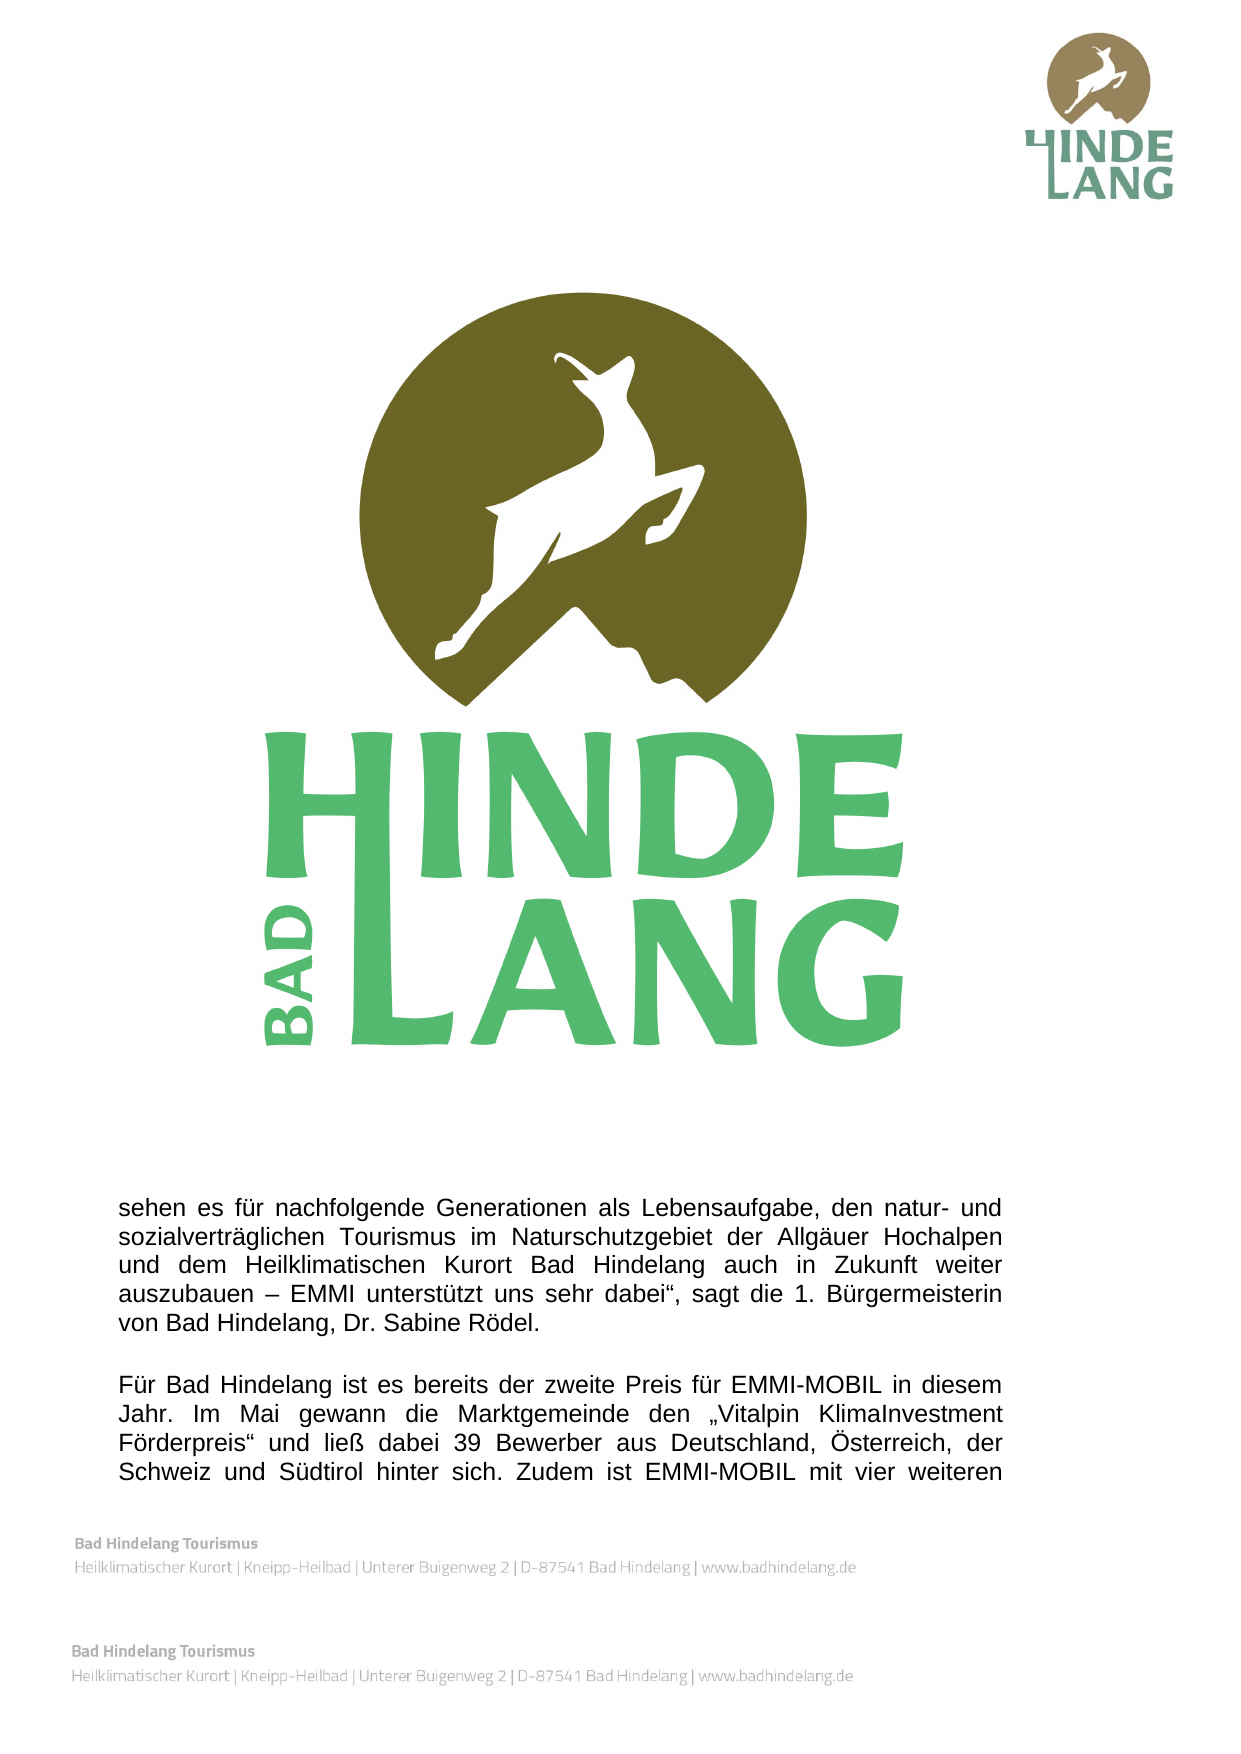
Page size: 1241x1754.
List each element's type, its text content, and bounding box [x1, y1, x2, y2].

picture [0, 0, 1241, 1752]
text Für Bad Hindelang ist es bereits der zweite Preis für EMMI-MOBIL in diesem Jahr. Im Mai gewann die Marktgemeinde den „Vitalpin KlimaInvestment Förderpreis“ und ließ dabei 39 Bewerber aus Deutschland, Österreich, der Schweiz und Südtirol hinter sich. Zudem ist EMMI-MOBIL mit vier weiteren Bewerbern für den Deutschen Tourismuspreis 2022 nominiert. Die Sieger werden am 16. November in Mainz gekürt. [118, 1370, 1004, 1485]
text „Dass die Marktgemeinde Bad Hindelang von einem so renommierten internationalen Verbund einen Preis erhält, ist eine große Ehre für uns. Wir hoffen sehr, dass EMMI-MOBIL weitere Gemeinden im Alpenraum motiviert und animiert, ähnliche Projekte zur Steigerung der Lebens- und Urlaubsqualität sowie zum Schutz von Klima, Luft und Natur auf den Weg zu bringen. Wir sehen es für nachfolgende Generationen als Lebensaufgabe, den natur- und sozialverträglichen Tourismus im Naturschutzgebiet der Allgäuer Hochalpen und dem Heilklimatischen Kurort Bad Hindelang auch in Zukunft weiter auszubauen – EMMI unterstützt uns sehr dabei“, sagt die 1. Bürgermeisterin von Bad Hindelang, Dr. Sabine Rödel. [118, 1193, 1004, 1337]
